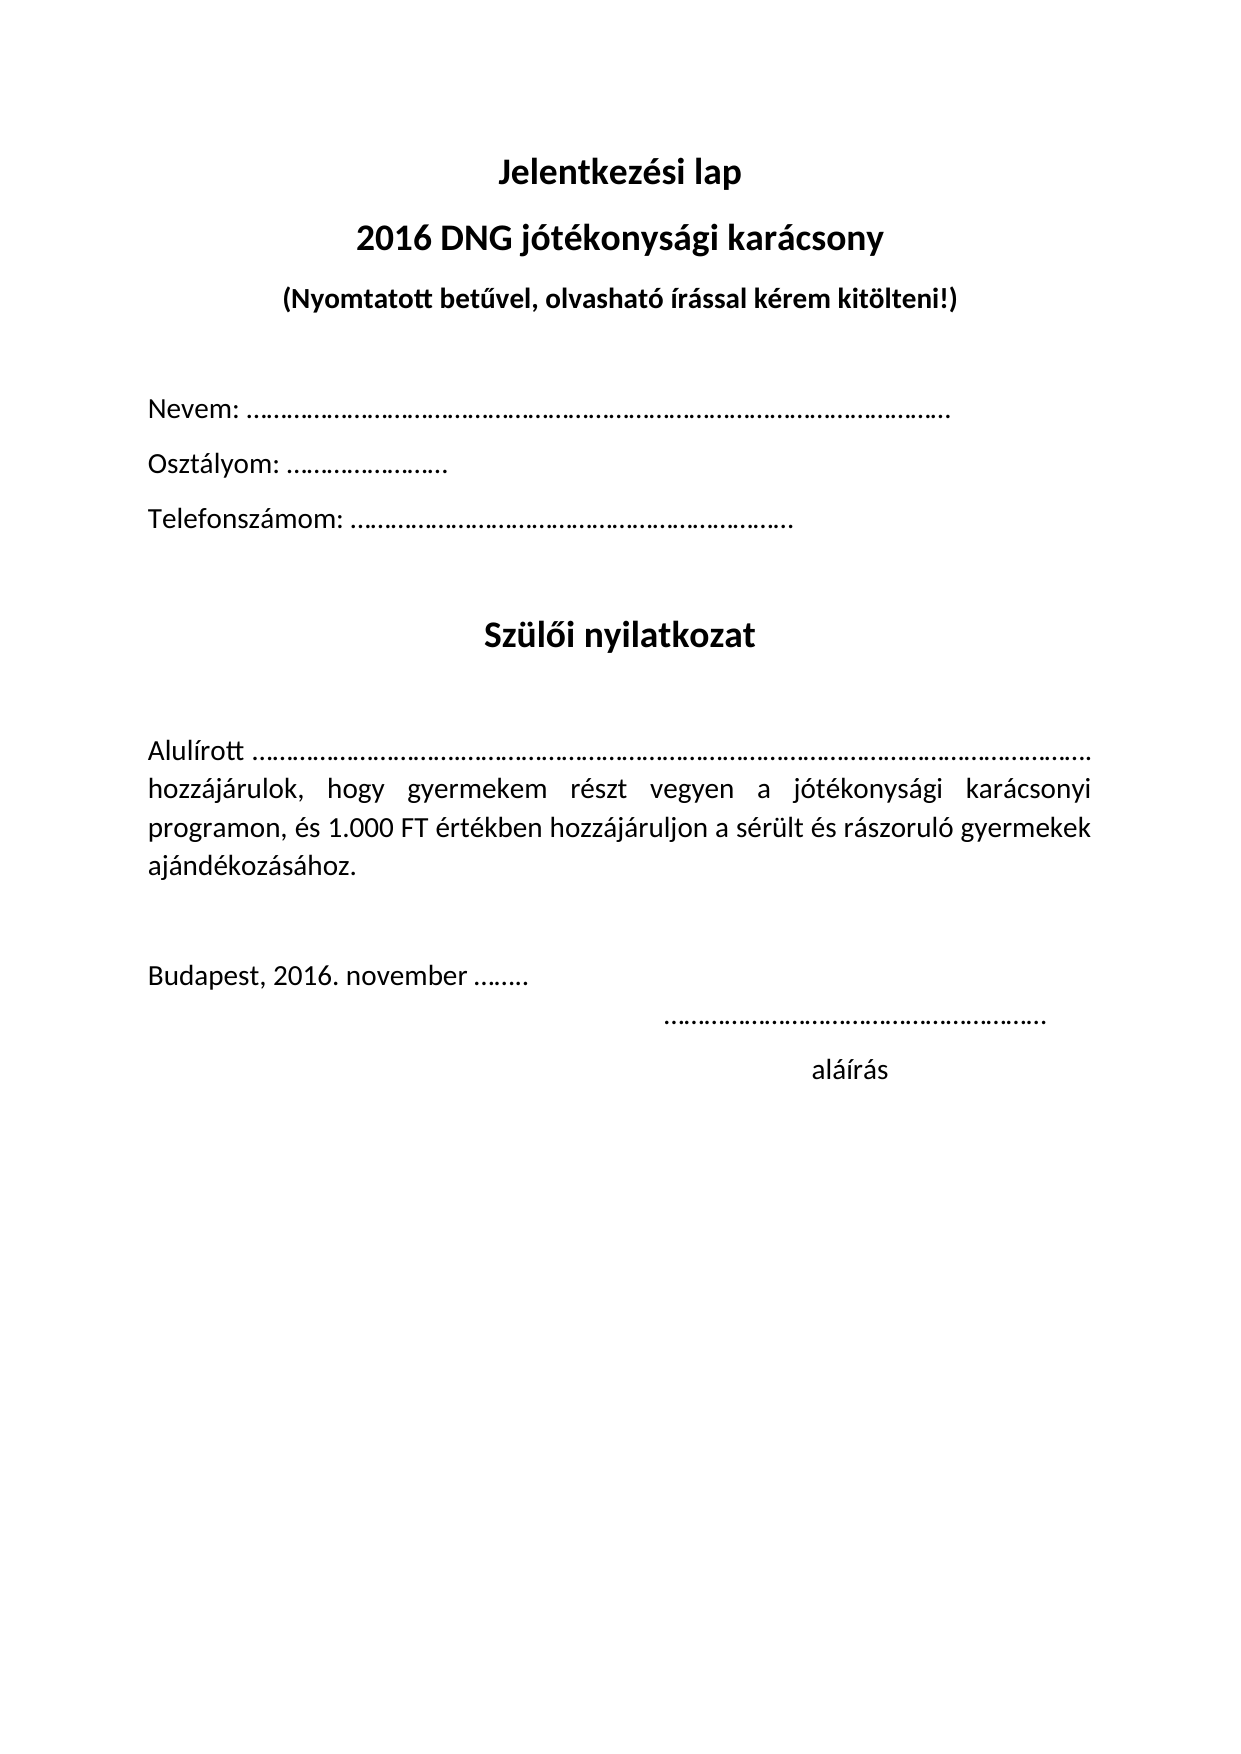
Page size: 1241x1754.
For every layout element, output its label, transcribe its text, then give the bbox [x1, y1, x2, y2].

text Alulírott ………………………….…………………………………………………………………………………. hozzájárulok, hogy gyermekem részt vegyen a jótékonysági karácsonyi programon, és 1.000 FT értékben hozzájáruljon a sérült és rászoruló gyermekek ajándékozásához. [148, 732, 1093, 883]
text 2016 DNG jótékonysági karácsony [148, 214, 1093, 259]
text aláírás [148, 1051, 1093, 1086]
text Jelentkezési lap [148, 148, 1093, 193]
text Szülői nyilatkozat [148, 611, 1093, 656]
text (Nyomtatott betűvel, olvasható írással kérem kitölteni!) [148, 280, 1093, 316]
text Budapest, 2016. november …….. ………………………………………………… [148, 957, 1093, 1031]
text Nevem: …………………………………………………………………………………………… [148, 390, 1093, 426]
text Osztályom: …………………… [148, 445, 1093, 481]
text Telefonszámom: ………………………………………………………… [148, 500, 1093, 536]
